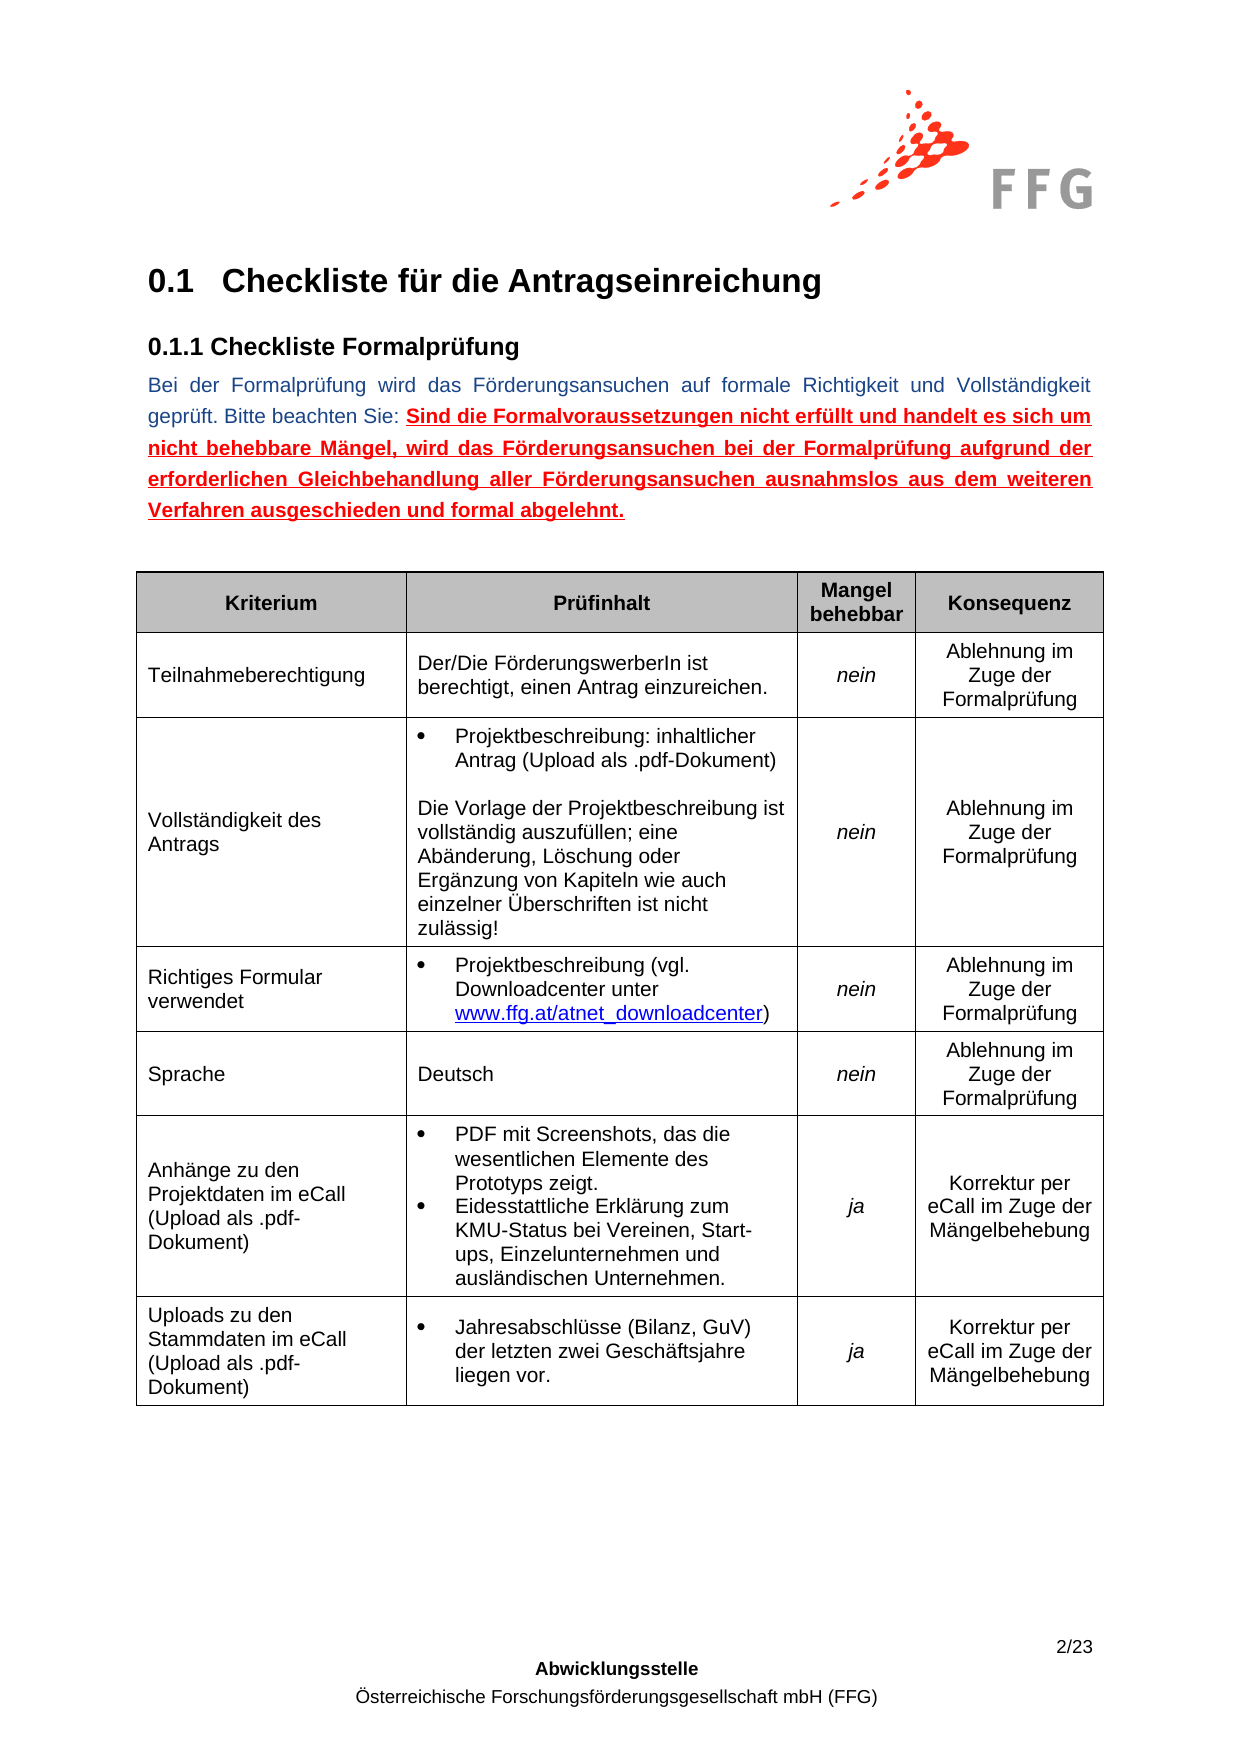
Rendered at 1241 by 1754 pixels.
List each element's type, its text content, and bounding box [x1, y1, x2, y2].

table_cell nein [798, 1032, 915, 1115]
table_cell Ablehnung im Zuge der Formalprüfung [916, 947, 1103, 1031]
table_cell Projektbeschreibung (vgl. Downloadcenter unter www.ffg.at/atnet_downloadcenter) [407, 947, 797, 1031]
table_cell nein [798, 947, 915, 1031]
table_cell Deutsch [407, 1032, 797, 1115]
table_header Konsequenz [916, 573, 1103, 632]
table_cell Der/Die FörderungswerberIn ist berechtigt, einen Antrag einzureichen. [407, 633, 797, 717]
table_cell PDF mit Screenshots, das die wesentlichen Elemente des Prototyps zeigt. Eidesstattliche Erklärung zum KMU-Status bei Vereinen, Start- ups, Einzelunternehmen und ausländischen Unternehmen. [407, 1116, 797, 1296]
table_cell Uploads zu den Stammdaten im eCall (Upload als .pdf-Dokument) [137, 1297, 406, 1405]
table_cell ja [798, 1297, 915, 1405]
text Bei der Formalprüfung wird das Förderungsansuchen auf formale Richtigkeit und Vollständigkeit geprüft. Bitte beachten Sie: Sind die Formalvoraussetzungen nicht erfüllt und handelt es sich um nicht behebbare Mängel, wird das Förderungsansuchen bei der Formalprüfung aufgrund der erforderlichen Gleichbehandlung aller Förderungsansuchen ausnahmslos aus dem weiteren Verfahren ausgeschieden und formal abgelehnt. [148, 457, 1092, 487]
table_header Prüfinhalt [407, 573, 797, 632]
table_cell Sprache [137, 1032, 406, 1115]
text Bei der Formalprüfung wird das Förderungsansuchen auf formale Richtigkeit und Vollständigkeit geprüft. Bitte beachten Sie: Sind die Formalvoraussetzungen nicht erfüllt und handelt es sich um nicht behebbare Mängel, wird das Förderungsansuchen bei der Formalprüfung aufgrund der erforderlichen Gleichbehandlung aller Förderungsansuchen ausnahmslos aus dem weiteren Verfahren ausgeschieden und formal abgelehnt. [148, 488, 1092, 522]
table_cell ja [798, 1116, 915, 1296]
table_cell Korrektur per eCall im Zuge der Mängelbehebung [916, 1297, 1103, 1405]
table_cell Projektbeschreibung: inhaltlicher Antrag (Upload als .pdf-Dokument) Die Vorlage der Projektbeschreibung ist vollständig auszufüllen; eine Abänderung, Löschung oder Ergänzung von Kapiteln wie auch einzelner Überschriften ist nicht zulässig! [407, 718, 797, 946]
table_cell Vollständigkeit des Antrags [137, 718, 406, 946]
text Bei der Formalprüfung wird das Förderungsansuchen auf formale Richtigkeit und Vollständigkeit geprüft. Bitte beachten Sie: Sind die Formalvoraussetzungen nicht erfüllt und handelt es sich um nicht behebbare Mängel, wird das Förderungsansuchen bei der Formalprüfung aufgrund der erforderlichen Gleichbehandlung aller Förderungsansuchen ausnahmslos aus dem weiteren Verfahren ausgeschieden und formal abgelehnt. [148, 373, 1092, 456]
table_cell Richtiges Formular verwendet [137, 947, 406, 1031]
table_cell Ablehnung im Zuge der Formalprüfung [916, 633, 1103, 717]
table_cell Teilnahmeberechtigung [137, 633, 406, 717]
table_cell Jahresabschlüsse (Bilanz, GuV) der letzten zwei Geschäftsjahre liegen vor. [407, 1297, 797, 1405]
table_cell nein [798, 633, 915, 717]
table_cell nein [798, 718, 915, 946]
table_header Mangel behebbar [798, 573, 915, 632]
table_cell Ablehnung im Zuge der Formalprüfung [916, 1032, 1103, 1115]
subtitle 0.1.1 Checkliste Formalprüfung [148, 332, 1092, 361]
table_header Kriterium [137, 573, 406, 632]
table_cell Ablehnung im Zuge der Formalprüfung [916, 718, 1103, 946]
table_cell Anhänge zu den Projektdaten im eCall (Upload als .pdf-Dokument) [137, 1116, 406, 1296]
subtitle 0.1 Checkliste für die Antragseinreichung [148, 261, 1092, 300]
table_cell Korrektur per eCall im Zuge der Mängelbehebung [916, 1116, 1103, 1296]
